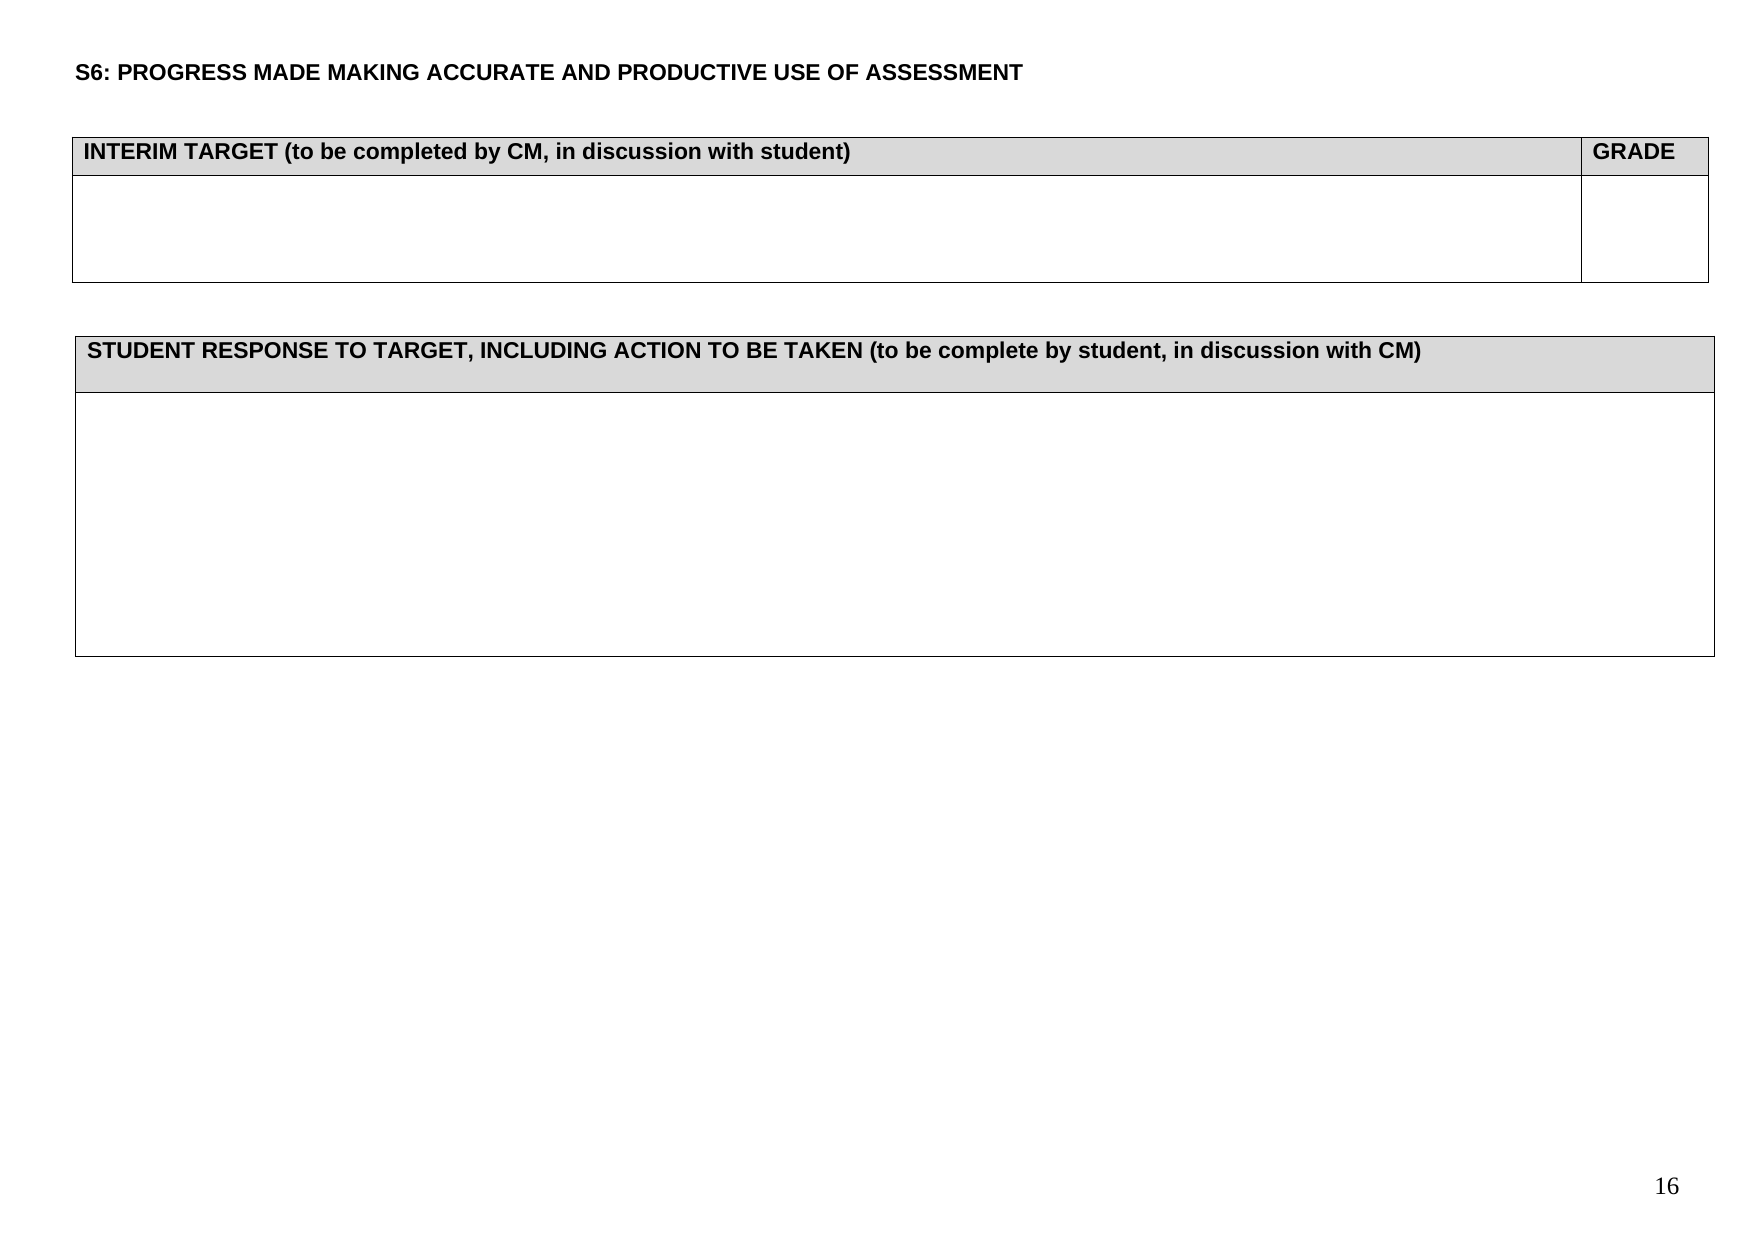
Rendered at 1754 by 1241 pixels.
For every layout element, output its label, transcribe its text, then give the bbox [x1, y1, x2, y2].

text S6: PROGRESS MADE MAKING ACCURATE AND PRODUCTIVE USE OF ASSESSMENT [75, 59, 1679, 86]
table_header INTERIM TARGET (to be completed by CM, in discussion with student) [73, 138, 1581, 175]
table_cell [76, 393, 1714, 656]
table_header STUDENT RESPONSE TO TARGET, INCLUDING ACTION TO BE TAKEN (to be complete by student, in discussion with CM) [76, 337, 1714, 392]
table_cell [1582, 176, 1708, 282]
table_cell [73, 176, 1581, 282]
table_header GRADE [1582, 138, 1708, 175]
